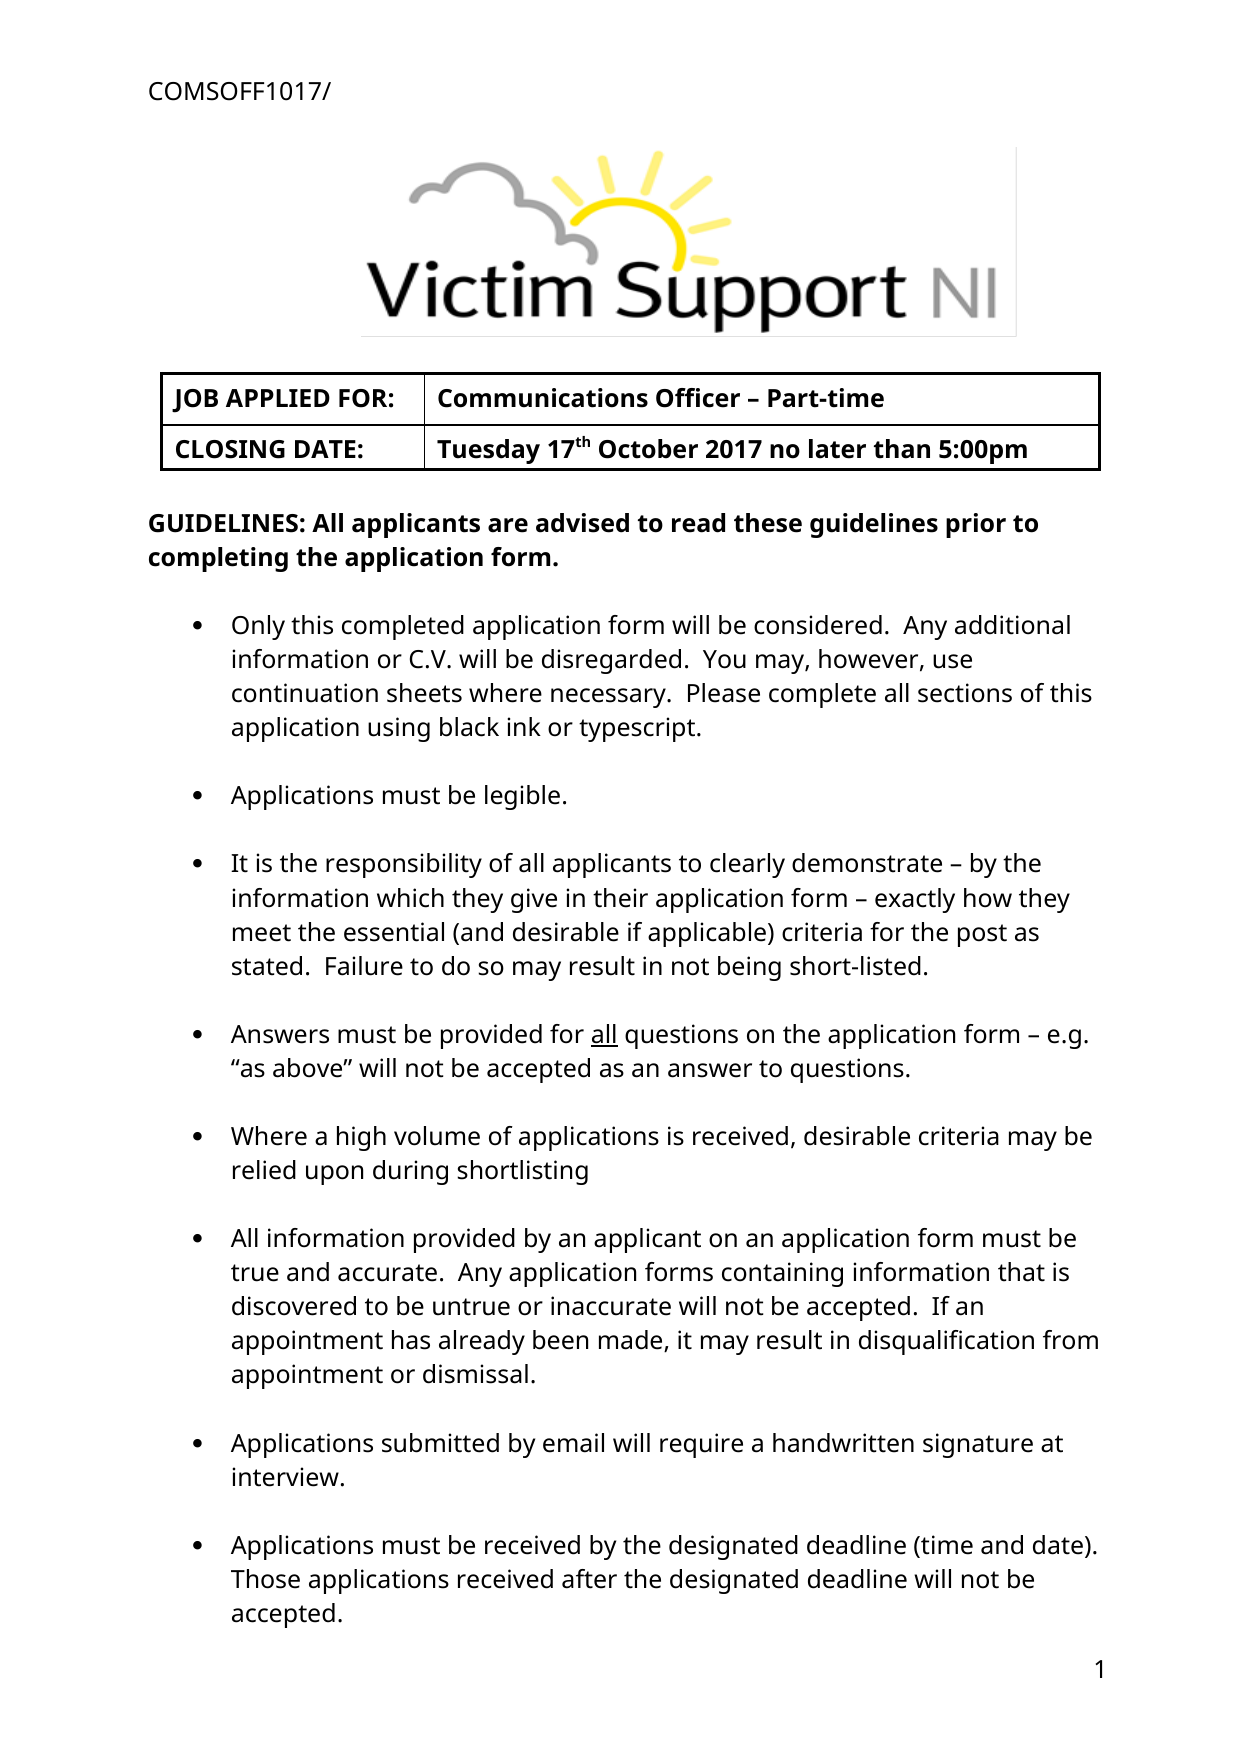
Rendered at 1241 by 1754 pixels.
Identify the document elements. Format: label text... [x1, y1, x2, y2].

list All information provided by an applicant on an application form must be true and accurate. Any application forms containing information that is discovered to be untrue or inaccurate will not be accepted. If an appointment has already been made, it may result in disqualification from appointment or dismissal. [193, 1221, 1107, 1391]
text GUIDELINES: All applicants are advised to read these guidelines prior to completing the application form. [148, 506, 1107, 574]
table_header Communications Officer – Part-time [425, 375, 1098, 424]
list Answers must be provided for all questions on the application form – e.g. “as above” will not be accepted as an answer to questions. [193, 1016, 1107, 1084]
picture [361, 147, 1018, 338]
list Applications must be received by the designated deadline (time and date). Those applications received after the designated deadline will not be accepted. [193, 1527, 1107, 1629]
table_cell Tuesday 17th October 2017 no later than 5:00pm [425, 426, 1098, 468]
table_cell CLOSING DATE: [163, 426, 424, 468]
list Applications submitted by email will require a handwritten signature at interview. [193, 1425, 1107, 1493]
list Applications must be legible. [193, 778, 1107, 812]
table_header JOB APPLIED FOR: [163, 375, 424, 424]
list Where a high volume of applications is received, desirable criteria may be relied upon during shortlisting [193, 1119, 1107, 1187]
list It is the responsibility of all applicants to clearly demonstrate – by the information which they give in their application form – exactly how they meet the essential (and desirable if applicable) criteria for the post as stated. Failure to do so may result in not being short-listed. [193, 846, 1107, 982]
list Only this completed application form will be considered. Any additional information or C.V. will be disregarded. You may, however, use continuation sheets where necessary. Please complete all sections of this application using black ink or typescript. [193, 608, 1107, 744]
